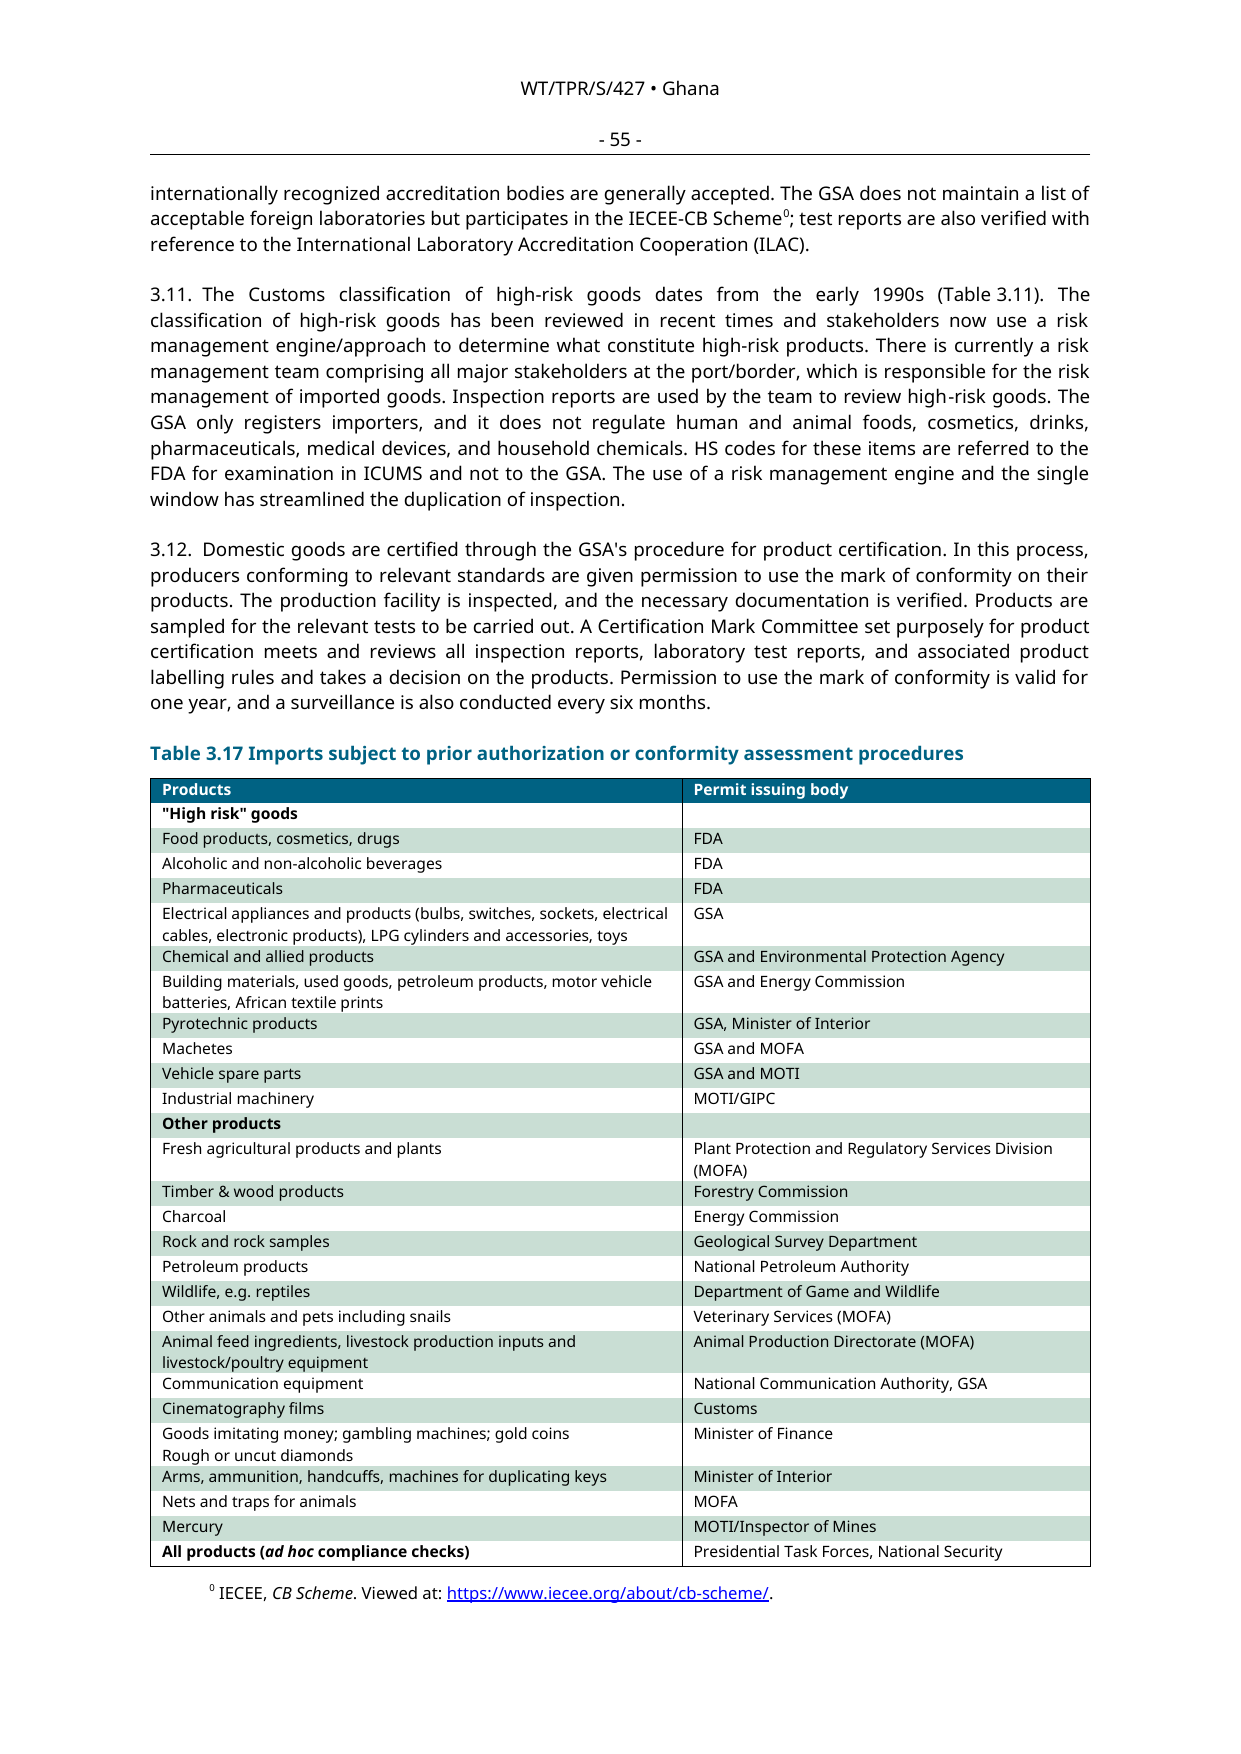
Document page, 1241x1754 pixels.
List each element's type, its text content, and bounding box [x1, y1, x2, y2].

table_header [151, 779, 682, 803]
list The Customs classification of high-risk goods dates from the early 1990s (Table 3.11). The classification of high-risk goods has been reviewed in recent times and stakeholders now use a risk management engine/approach to determine what constitute high-risk products. There is currently a risk management team comprising all major stakeholders at the port/border, which is responsible for the risk management of imported goods. Inspection reports are used by the team to review high-risk goods. The GSA only registers importers, and it does not regulate human and animal foods, cosmetics, drinks, pharmaceuticals, medical devices, and household chemicals. HS codes for these items are referred to the FDA for examination in ICUMS and not to the GSA. The use of a risk management engine and the single window has streamlined the duplication of inspection. [150, 282, 1090, 511]
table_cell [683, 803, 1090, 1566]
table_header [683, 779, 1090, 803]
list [150, 180, 1090, 257]
list Domestic goods are certified through the GSA's procedure for product certification. In this process, producers conforming to relevant standards are given permission to use the mark of conformity on their products. The production facility is inspected, and the necessary documentation is verified. Products are sampled for the relevant tests to be carried out. A Certification Mark Committee set purposely for product certification meets and reviews all inspection reports, laboratory test reports, and associated product labelling rules and takes a decision on the products. Permission to use the mark of conformity is valid for one year, and a surveillance is also conducted every six months. [150, 536, 1090, 715]
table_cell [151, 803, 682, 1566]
